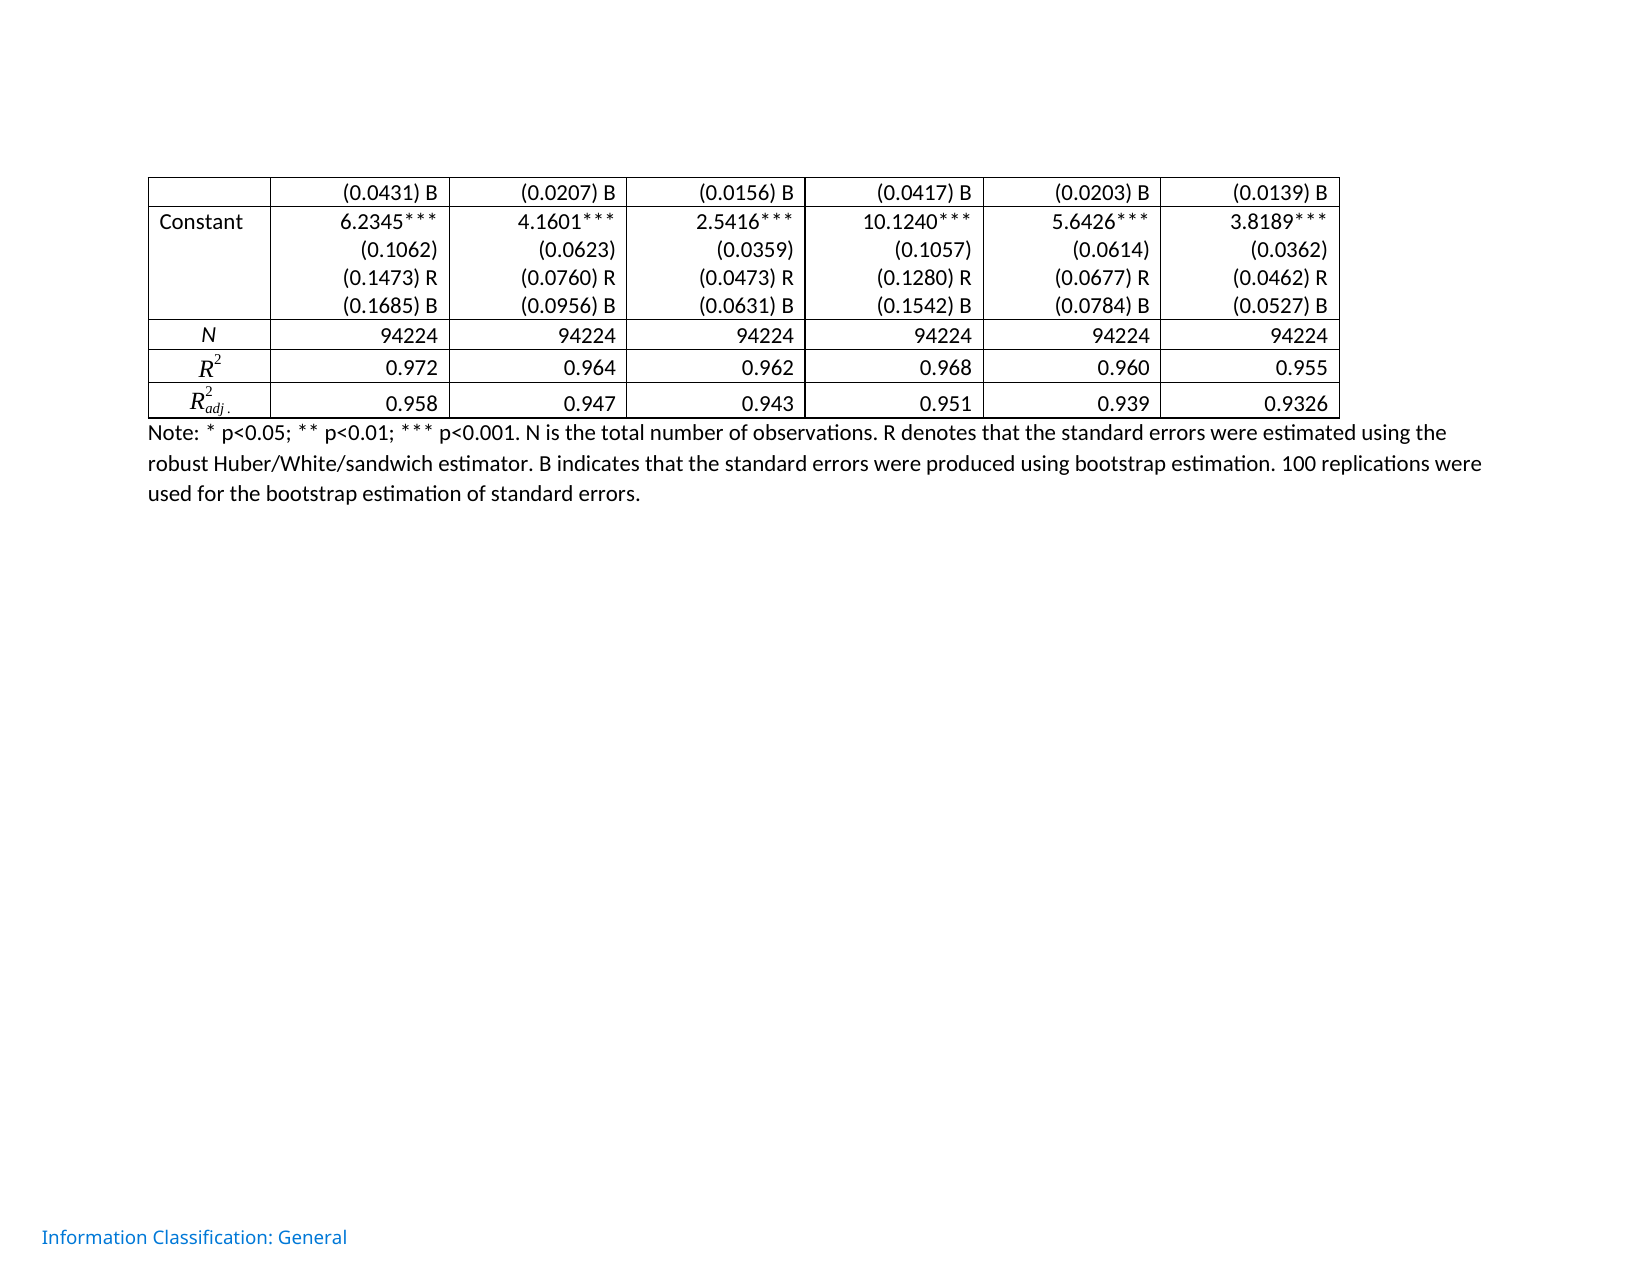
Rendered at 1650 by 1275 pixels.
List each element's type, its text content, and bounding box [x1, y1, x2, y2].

table_cell Constant [149, 207, 270, 319]
table_cell 6.2345*** (0.1062) (0.1473) R (0.1685) B [271, 207, 449, 319]
table_cell 0.972 [271, 350, 449, 382]
table_cell 5.6426*** (0.0614) (0.0677) R (0.0784) B [984, 207, 1160, 319]
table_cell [450, 178, 626, 206]
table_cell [806, 178, 983, 206]
table_cell N [149, 320, 270, 349]
table_cell 94224 [984, 320, 1160, 349]
table_cell [149, 178, 270, 206]
table_cell 94224 [806, 320, 983, 349]
table_cell [149, 350, 270, 382]
table_cell 94224 [450, 320, 626, 349]
table_cell 10.1240*** (0.1057) (0.1280) R (0.1542) B [806, 207, 983, 319]
table_cell 0.955 [1161, 350, 1339, 382]
table_cell 0.9326 [1161, 383, 1339, 417]
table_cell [271, 178, 449, 206]
table_cell 0.947 [450, 383, 626, 417]
table_cell 94224 [627, 320, 804, 349]
table_cell 94224 [271, 320, 449, 349]
table_cell 0.960 [984, 350, 1160, 382]
table_cell 0.968 [806, 350, 983, 382]
table_cell 0.958 [271, 383, 449, 417]
table_cell 0.939 [984, 383, 1160, 417]
table_cell [149, 383, 270, 417]
table_cell 0.943 [627, 383, 804, 417]
table_cell 0.962 [627, 350, 804, 382]
text Note: * p<0.05; ** p<0.01; *** p<0.001. N is the total number of observations. R denotes that the standard errors were estimated using the robust Huber/White/sandwich estimator. B indicates that the standard errors were produced using bootstrap estimation. 100 replications were used for the bootstrap estimation of standard errors. [148, 418, 1502, 507]
table_cell 3.8189*** (0.0362) (0.0462) R (0.0527) B [1161, 207, 1339, 319]
table_cell 94224 [1161, 320, 1339, 349]
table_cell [984, 178, 1160, 206]
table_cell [627, 178, 804, 206]
table_cell 4.1601*** (0.0623) (0.0760) R (0.0956) B [450, 207, 626, 319]
table_cell 0.964 [450, 350, 626, 382]
table_cell 0.951 [806, 383, 983, 417]
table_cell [1161, 178, 1339, 206]
table_cell 2.5416*** (0.0359) (0.0473) R (0.0631) B [627, 207, 804, 319]
